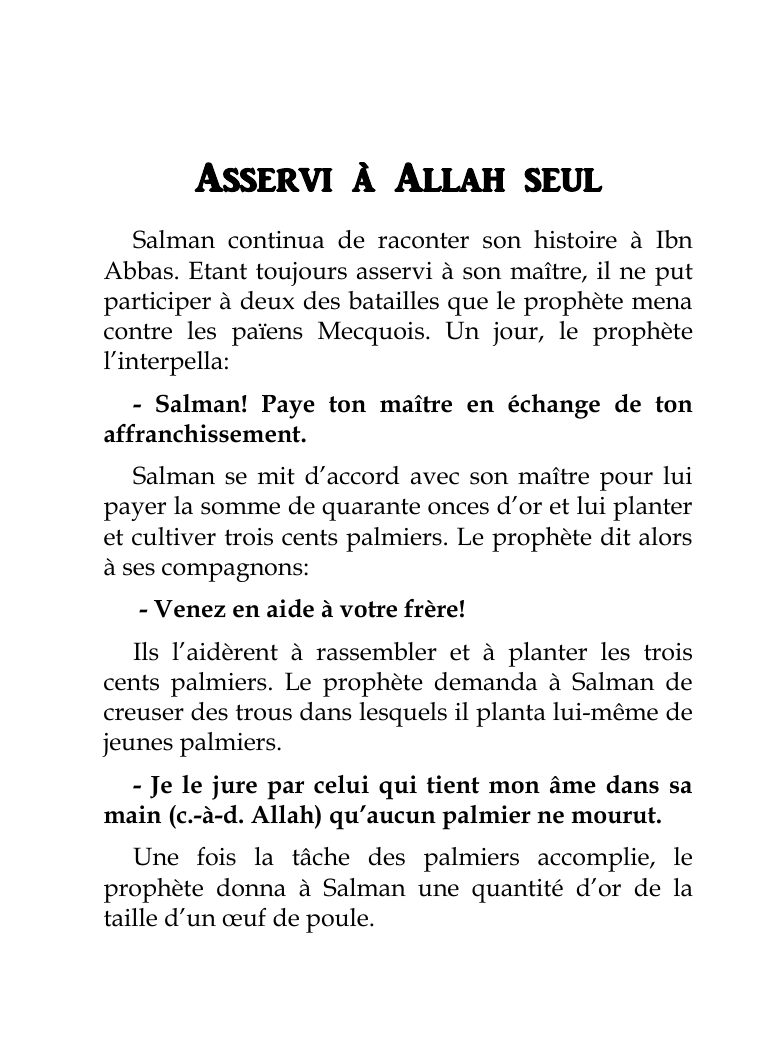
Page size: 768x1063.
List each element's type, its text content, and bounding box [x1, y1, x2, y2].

text - Salman! Paye ton maître en échange de ton affranchissement. [103, 389, 694, 449]
text Une fois la tâche des palmiers accomplie, le prophète donna à Salman une quantité d’or de la taille d’un œuf de poule. [103, 843, 694, 933]
text Salman continua de raconter son histoire à Ibn Abbas. Etant toujours asservi à son maître, il ne put participer à deux des batailles que le prophète mena contre les païens Mecquois. Un jour, le prophète l’interpella: [103, 226, 694, 376]
text Salman se mit d’accord avec son maître pour lui payer la somme de quarante onces d’or et lui planter et cultiver trois cents palmiers. Le prophète dit alors à ses compagnons: [103, 462, 694, 582]
text - Venez en aide à votre frère! [103, 594, 694, 624]
text Ils l’aidèrent à rassembler et à planter les trois cents palmiers. Le prophète demanda à Salman de creuser des trous dans lesquels il planta lui-même de jeunes palmiers. [103, 637, 694, 757]
text - Je le jure par celui qui tient mon âme dans sa main (c.-à-d. Allah) qu’aucun palmier ne mourut. [103, 770, 694, 830]
subtitle Asservi à Allah seul [103, 154, 694, 201]
